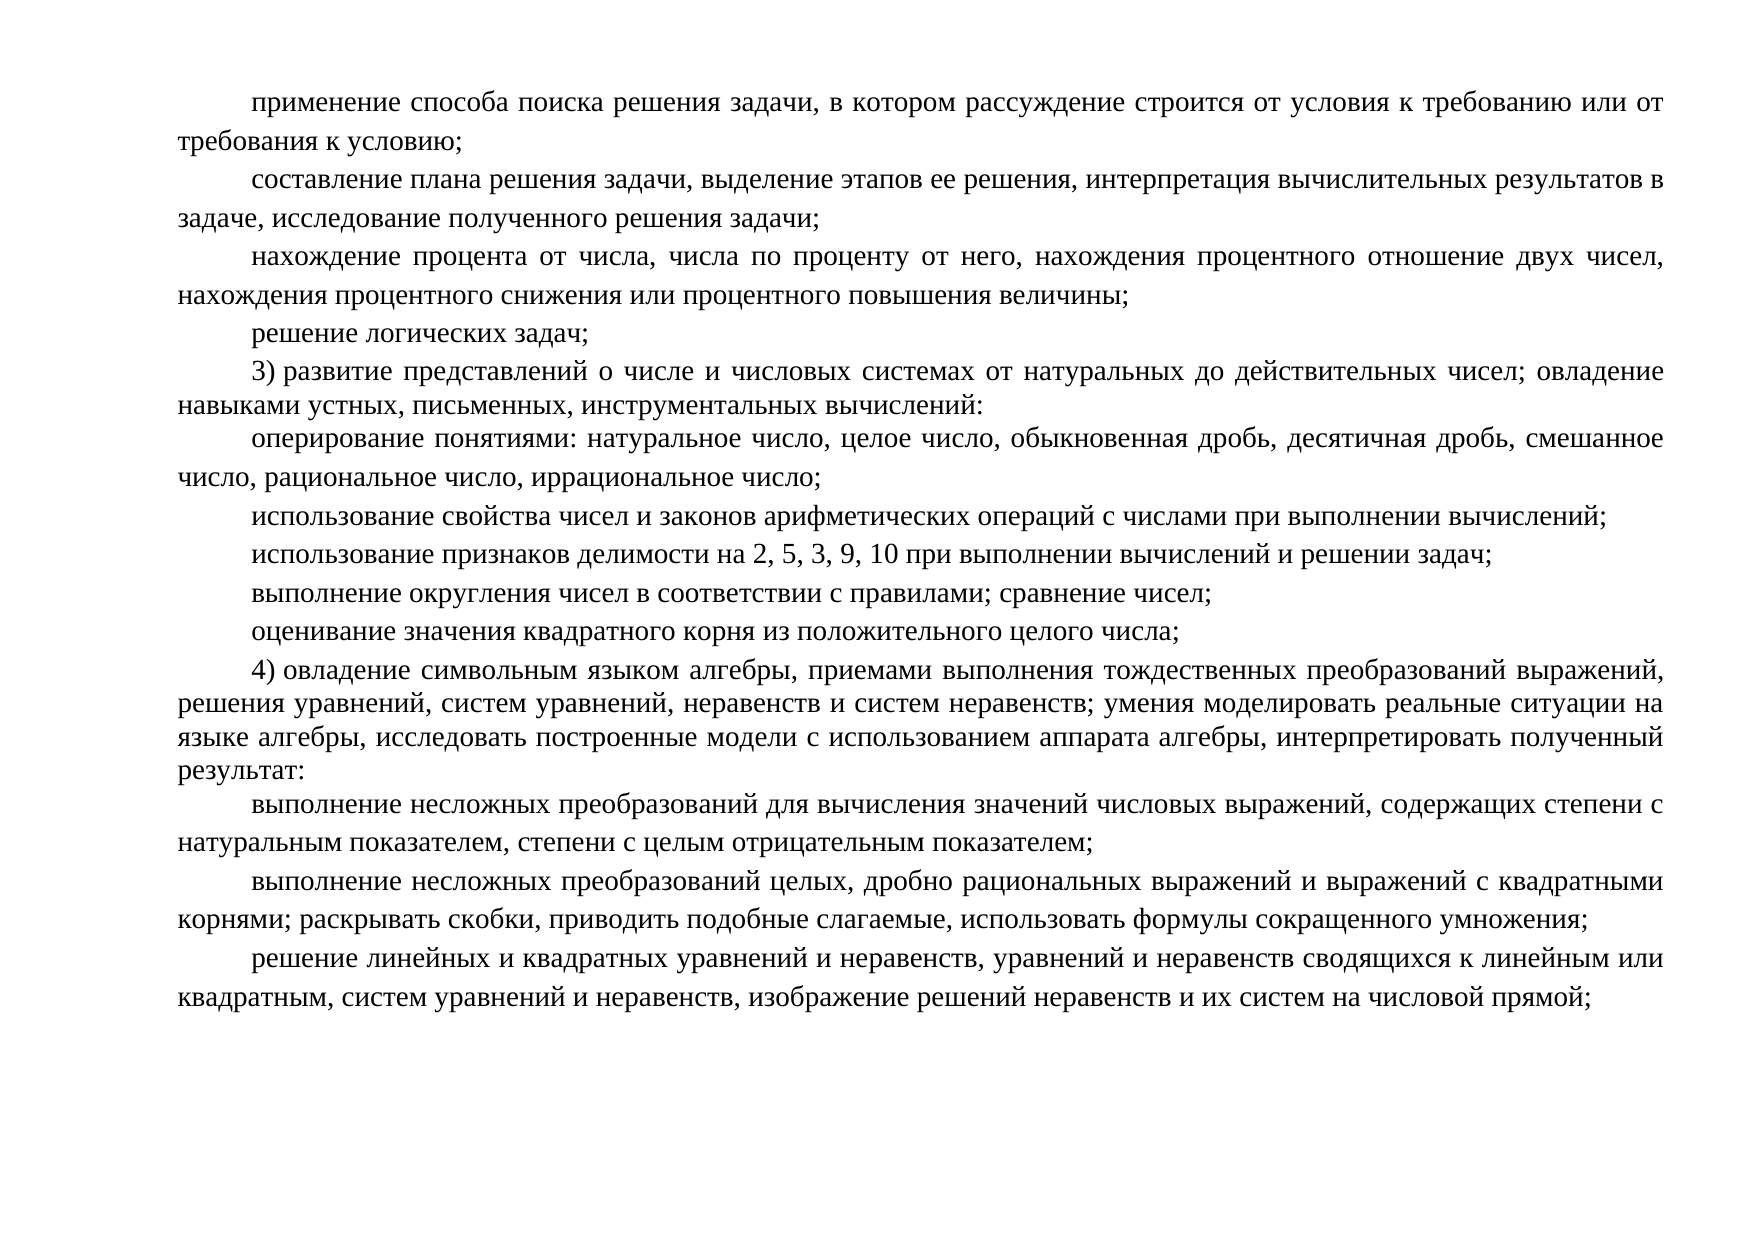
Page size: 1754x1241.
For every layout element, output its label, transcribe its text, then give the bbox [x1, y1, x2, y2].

text нахождение процента от числа, числа по проценту от него, нахождения процентного отношение двух чисел, нахождения процентного снижения или процентного повышения величины; [177, 238, 1665, 310]
text выполнение округления чисел в соответствии с правилами; сравнение чисел; [251, 575, 1508, 608]
text выполнение несложных преобразований целых, дробно рациональных выражений и выражений с квадратными корнями; раскрывать скобки, приводить подобные слагаемые, использовать формулы сокращенного умножения; [177, 863, 1665, 935]
list овладение символьным языком алгебры, приемами выполнения тождественных преобразований выражений, решения уравнений, систем уравнений, неравенств и систем неравенств; умения моделировать реальные ситуации на языке алгебры, исследовать построенные модели с использованием аппарата алгебры, интерпретировать полученный результат: [177, 652, 1666, 786]
text выполнение несложных преобразований для вычисления значений числовых выражений, содержащих степени с натуральным показателем, степени с целым отрицательным показателем; [177, 786, 1665, 858]
text составление плана решения задачи, выделение этапов ее решения, интерпретация вычислительных результатов в задаче, исследование полученного решения задачи; [177, 161, 1666, 233]
text использование свойства чисел и законов арифметических операций с числами при выполнении вычислений; [177, 498, 1666, 531]
text решение линейных и квадратных уравнений и неравенств, уравнений и неравенств сводящихся к линейным или квадратным, систем уравнений и неравенств, изображение решений неравенств и их систем на числовой прямой; [177, 940, 1666, 1012]
text решение логических задач; [251, 315, 1677, 349]
text применение способа поиска решения задачи, в котором рассуждение строится от условия к требованию или от требования к условию; [177, 84, 1665, 156]
text использование признаков делимости на 2, 5, 3, 9, 10 при выполнении вычислений и решении задач; [177, 536, 1665, 570]
text оценивание значения квадратного корня из положительного целого числа; [177, 613, 1666, 647]
text оперирование понятиями: натуральное число, целое число, обыкновенная дробь, десятичная дробь, смешанное число, рациональное число, иррациональное число; [177, 421, 1665, 493]
list развитие представлений о числе и числовых системах от натуральных до действительных чисел; овладение навыками устных, письменных, инструментальных вычислений: [177, 353, 1666, 421]
